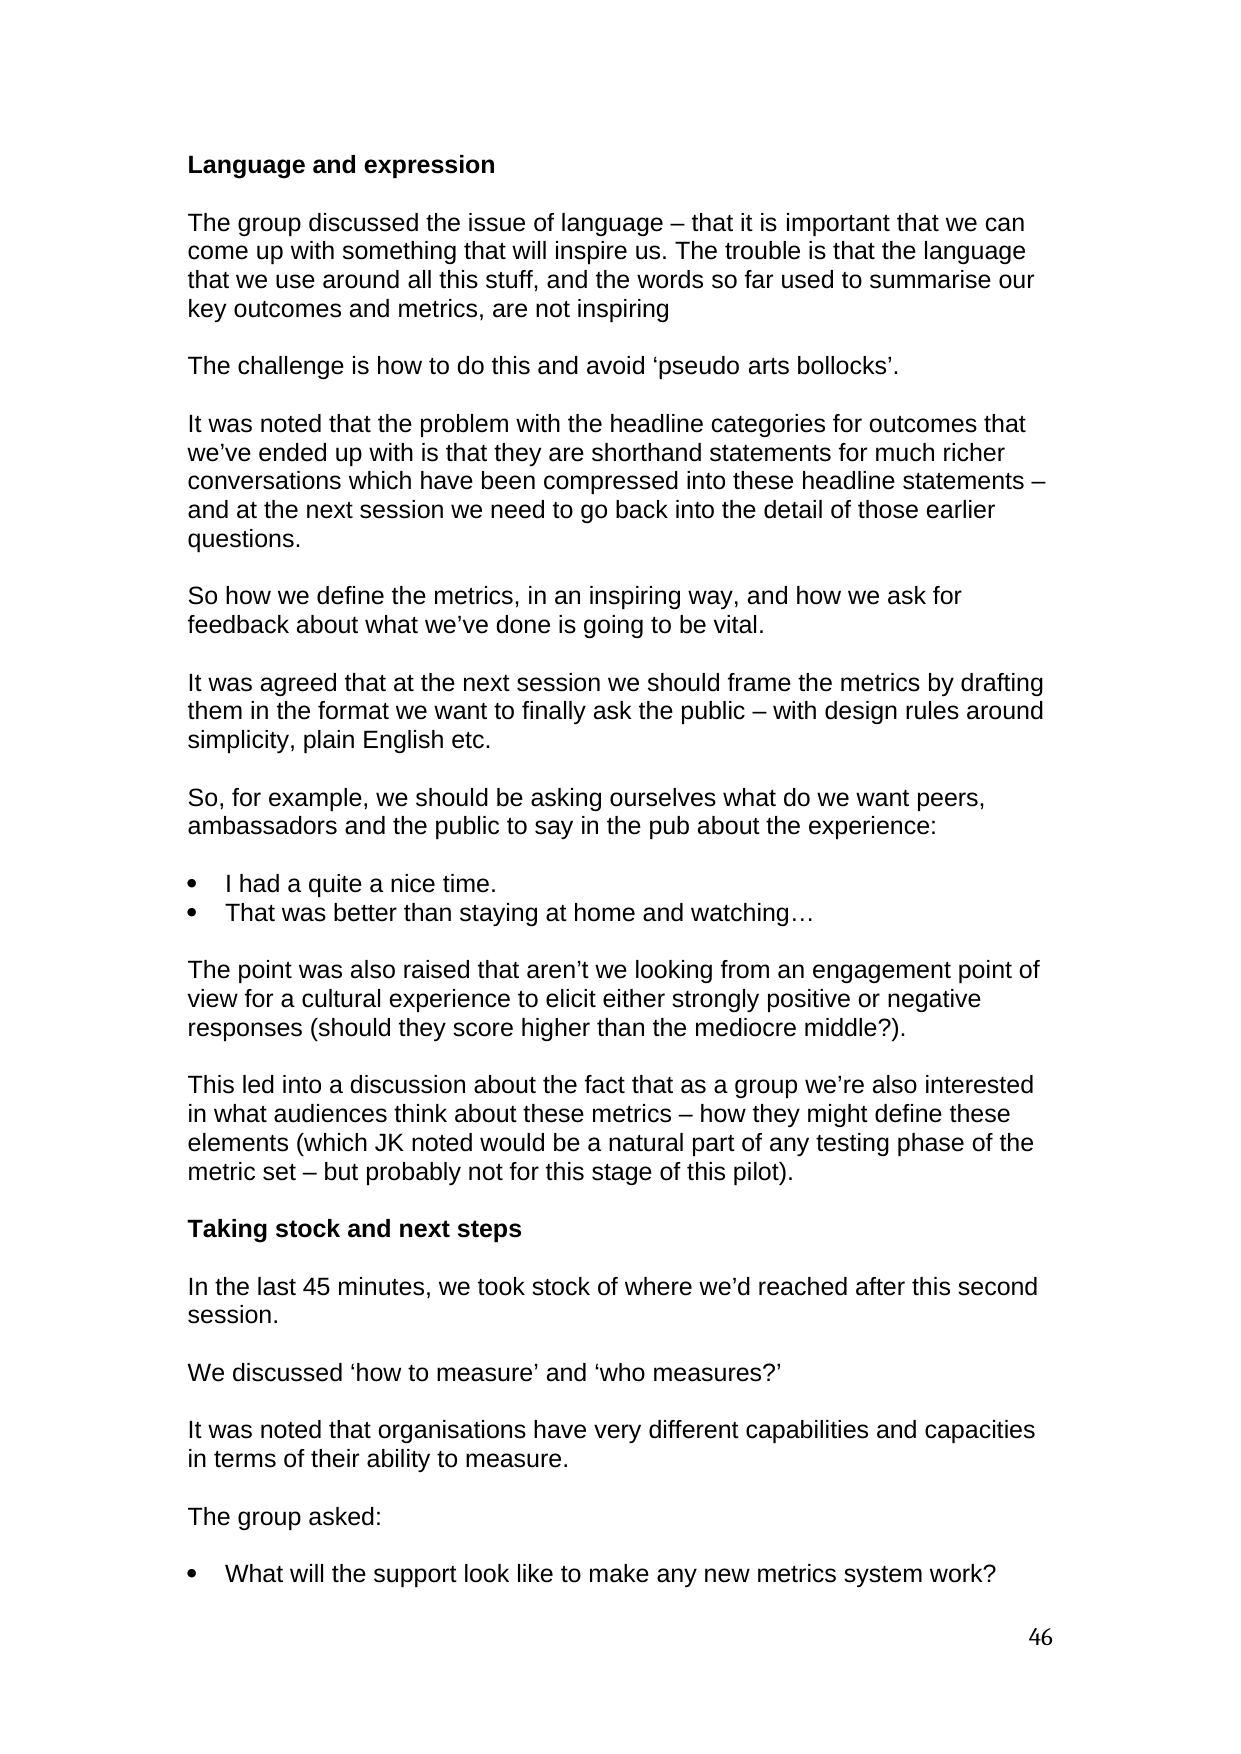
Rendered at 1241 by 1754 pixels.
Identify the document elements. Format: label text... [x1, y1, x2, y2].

text The point was also raised that aren’t we looking from an engagement point of view for a cultural experience to elicit either strongly positive or negative responses (should they score higher than the mediocre middle?). [187, 955, 1053, 1041]
text This led into a discussion about the fact that as a group we’re also interested in what audiences think about these metrics – how they might define these elements (which JK noted would be a natural part of any testing phase of the metric set – but probably not for this stage of this pilot). [187, 1070, 1053, 1185]
text It was noted that the problem with the headline categories for outcomes that we’ve ended up with is that they are shorthand statements for much richer conversations which have been compressed into these headline statements – and at the next session we need to go back into the detail of those earlier questions. [187, 409, 1053, 552]
text It was noted that organisations have very different capabilities and capacities in terms of their ability to measure. [187, 1415, 1053, 1473]
list I had a quite a nice time. [187, 869, 1053, 898]
text The challenge is how to do this and avoid ‘pseudo arts bollocks’. [187, 351, 1053, 380]
text It was agreed that at the next session we should frame the metrics by drafting them in the format we want to finally ask the public – with design rules around simplicity, plain English etc. [187, 667, 1053, 754]
text Taking stock and next steps [187, 1214, 1053, 1243]
text We discussed ‘how to measure’ and ‘who measures?’ [187, 1358, 1053, 1386]
text The group discussed the issue of language – that it is important that we can come up with something that will inspire us. The trouble is that the language that we use around all this stuff, and the words so far used to summarise our key outcomes and metrics, are not inspiring [187, 207, 1053, 322]
list What will the support look like to make any new metrics system work? [187, 1559, 1053, 1588]
text In the last 45 minutes, we took stock of where we’d reached after this second session. [187, 1271, 1053, 1329]
text The group asked: [187, 1501, 1053, 1530]
text So how we define the metrics, in an inspiring way, and how we ask for feedback about what we’ve done is going to be vital. [187, 581, 1053, 639]
text So, for example, we should be asking ourselves what do we want peers, ambassadors and the public to say in the pub about the experience: [187, 782, 1053, 840]
list That was better than staying at home and watching… [187, 898, 1053, 926]
text Language and expression [187, 150, 1053, 179]
